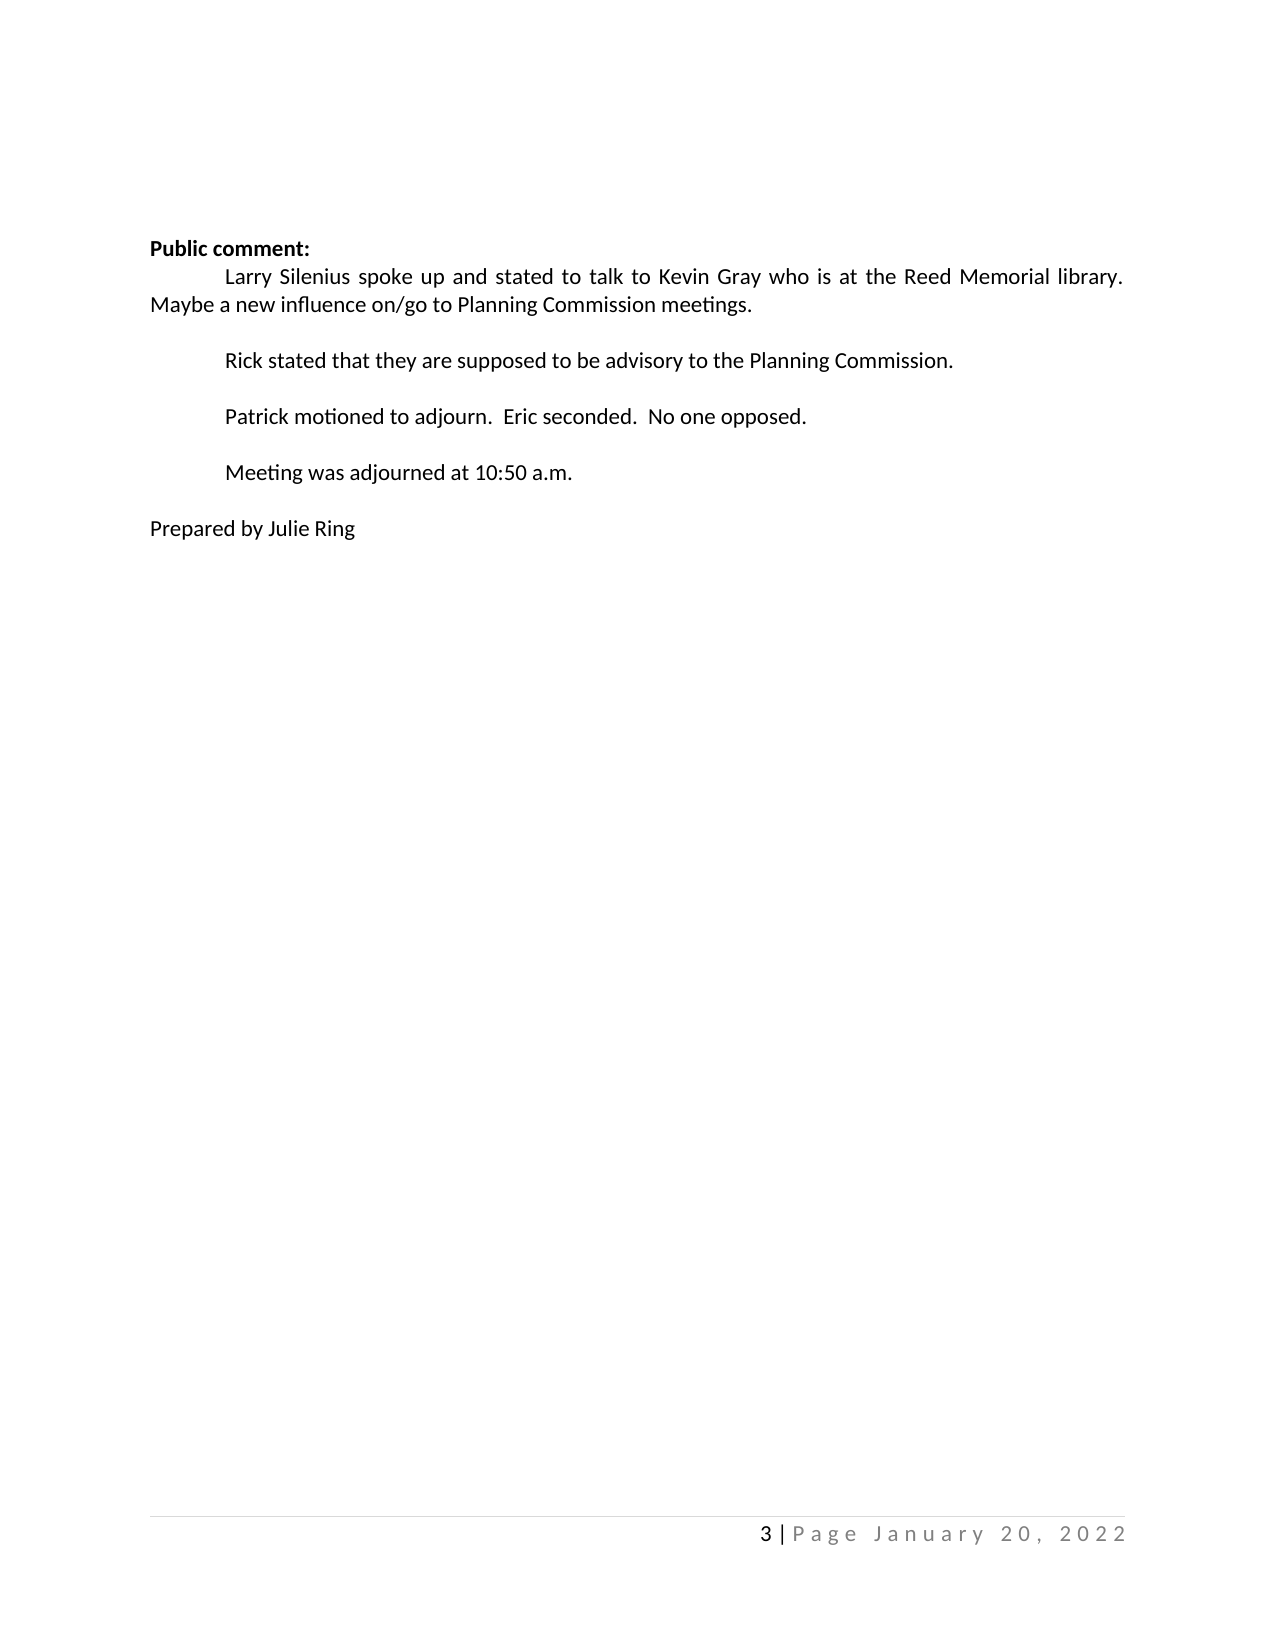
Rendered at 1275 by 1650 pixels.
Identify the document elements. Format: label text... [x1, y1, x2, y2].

text Larry Silenius spoke up and stated to talk to Kevin Gray who is at the Reed Memorial library. Maybe a new influence on/go to Planning Commission meetings. [150, 262, 1125, 318]
text Rick stated that they are supposed to be advisory to the Planning Commission. [150, 346, 1125, 374]
text Patrick motioned to adjourn. Eric seconded. No one opposed. [150, 402, 1125, 430]
text Public comment: [150, 234, 1125, 262]
text Prepared by Julie Ring [150, 514, 1125, 542]
text Meeting was adjourned at 10:50 a.m. [150, 458, 1125, 486]
